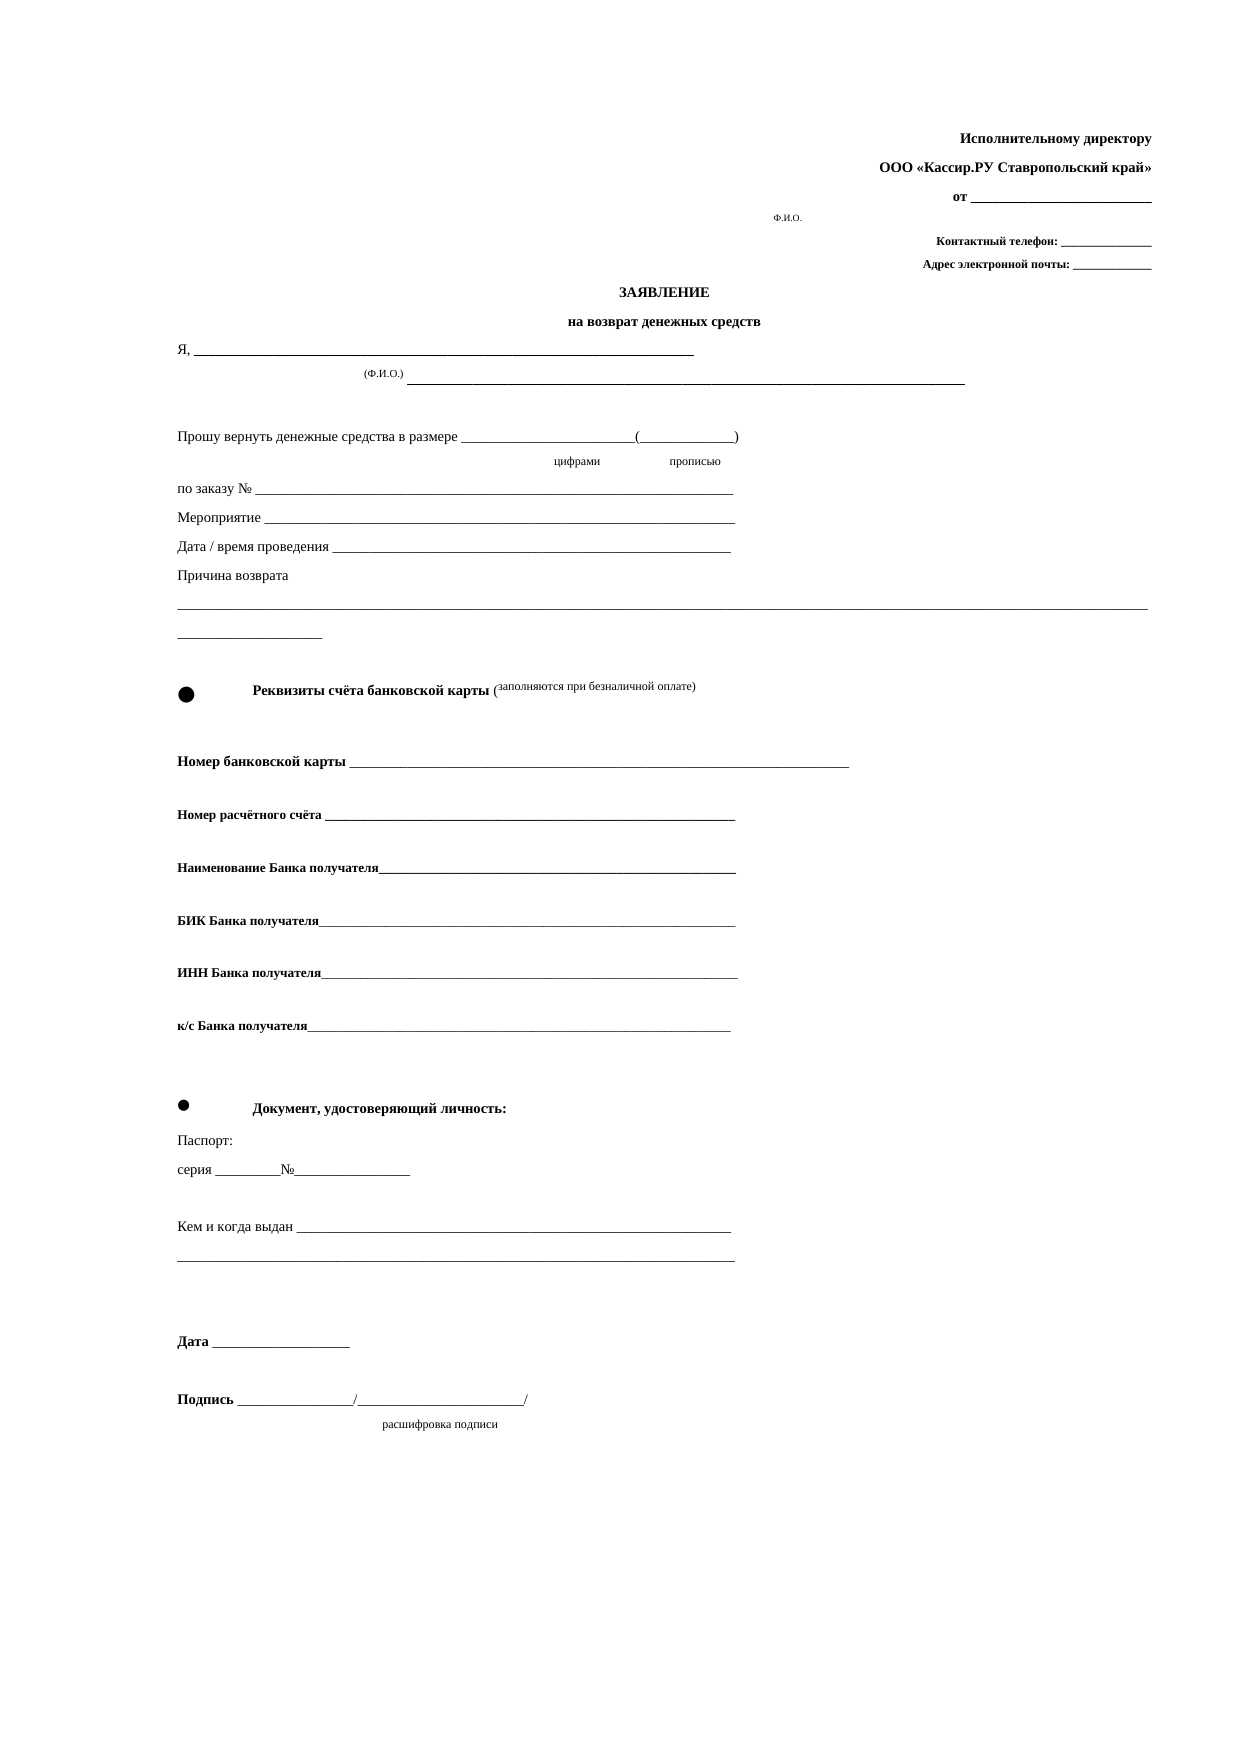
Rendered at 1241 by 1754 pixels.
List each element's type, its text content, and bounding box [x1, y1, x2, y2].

text ИНН Банка получателя_______________________________________________________________ [177, 954, 1152, 981]
text Адрес электронной почты: _____________ [177, 248, 1152, 272]
list Документ, удостоверяющий личность: [177, 1088, 1152, 1120]
text Паспорт: [177, 1120, 1152, 1149]
text на возврат денежных средств [177, 300, 1152, 329]
text Исполнительному директору [177, 118, 1152, 147]
text Наименование Банка получателя______________________________________________________ [177, 849, 1152, 875]
text Я, _____________________________________________________________________ [177, 329, 1152, 358]
text Мероприятие _________________________________________________________________ [177, 497, 1152, 526]
text расшифровка подписи [177, 1407, 1152, 1431]
text серия _________№________________ [177, 1149, 1152, 1177]
text Ф.И.О. [177, 204, 1152, 223]
text Подпись ________________/_______________________/ [177, 1379, 1152, 1407]
text ООО «Кассир.РУ Ставропольский край» [177, 147, 1152, 176]
text Причина возврата __________________________________________________________________________________________________________________________________________________________ [177, 554, 1152, 641]
text Дата ___________________ [177, 1321, 1152, 1350]
text (Ф.И.О.) _____________________________________________________________________________ [177, 358, 1152, 387]
text БИК Банка получателя_______________________________________________________________ [177, 901, 1152, 928]
text _____________________________________________________________________________ [177, 1235, 1152, 1264]
list Реквизиты счёта банковской карты (заполняются при безналичной оплате) [177, 669, 1152, 712]
text Кем и когда выдан ____________________________________________________________ [177, 1206, 1152, 1235]
text Контактный телефон: _______________ [177, 223, 1152, 248]
text Дата / время проведения _______________________________________________________ [177, 526, 1152, 554]
text от _________________________ [177, 176, 1152, 204]
text Прошу вернуть денежные средства в размере ________________________(_____________) [177, 415, 1152, 444]
text ЗАЯВЛЕНИЕ [177, 272, 1152, 300]
text Номер банковской карты _____________________________________________________________________ [177, 741, 1152, 770]
text к/с Банка получателя________________________________________________________________ [177, 1007, 1152, 1033]
text Номер расчётного счёта ______________________________________________________________ [177, 796, 1152, 822]
text цифрами прописью [177, 444, 1152, 468]
text по заказу № __________________________________________________________________ [177, 468, 1152, 497]
